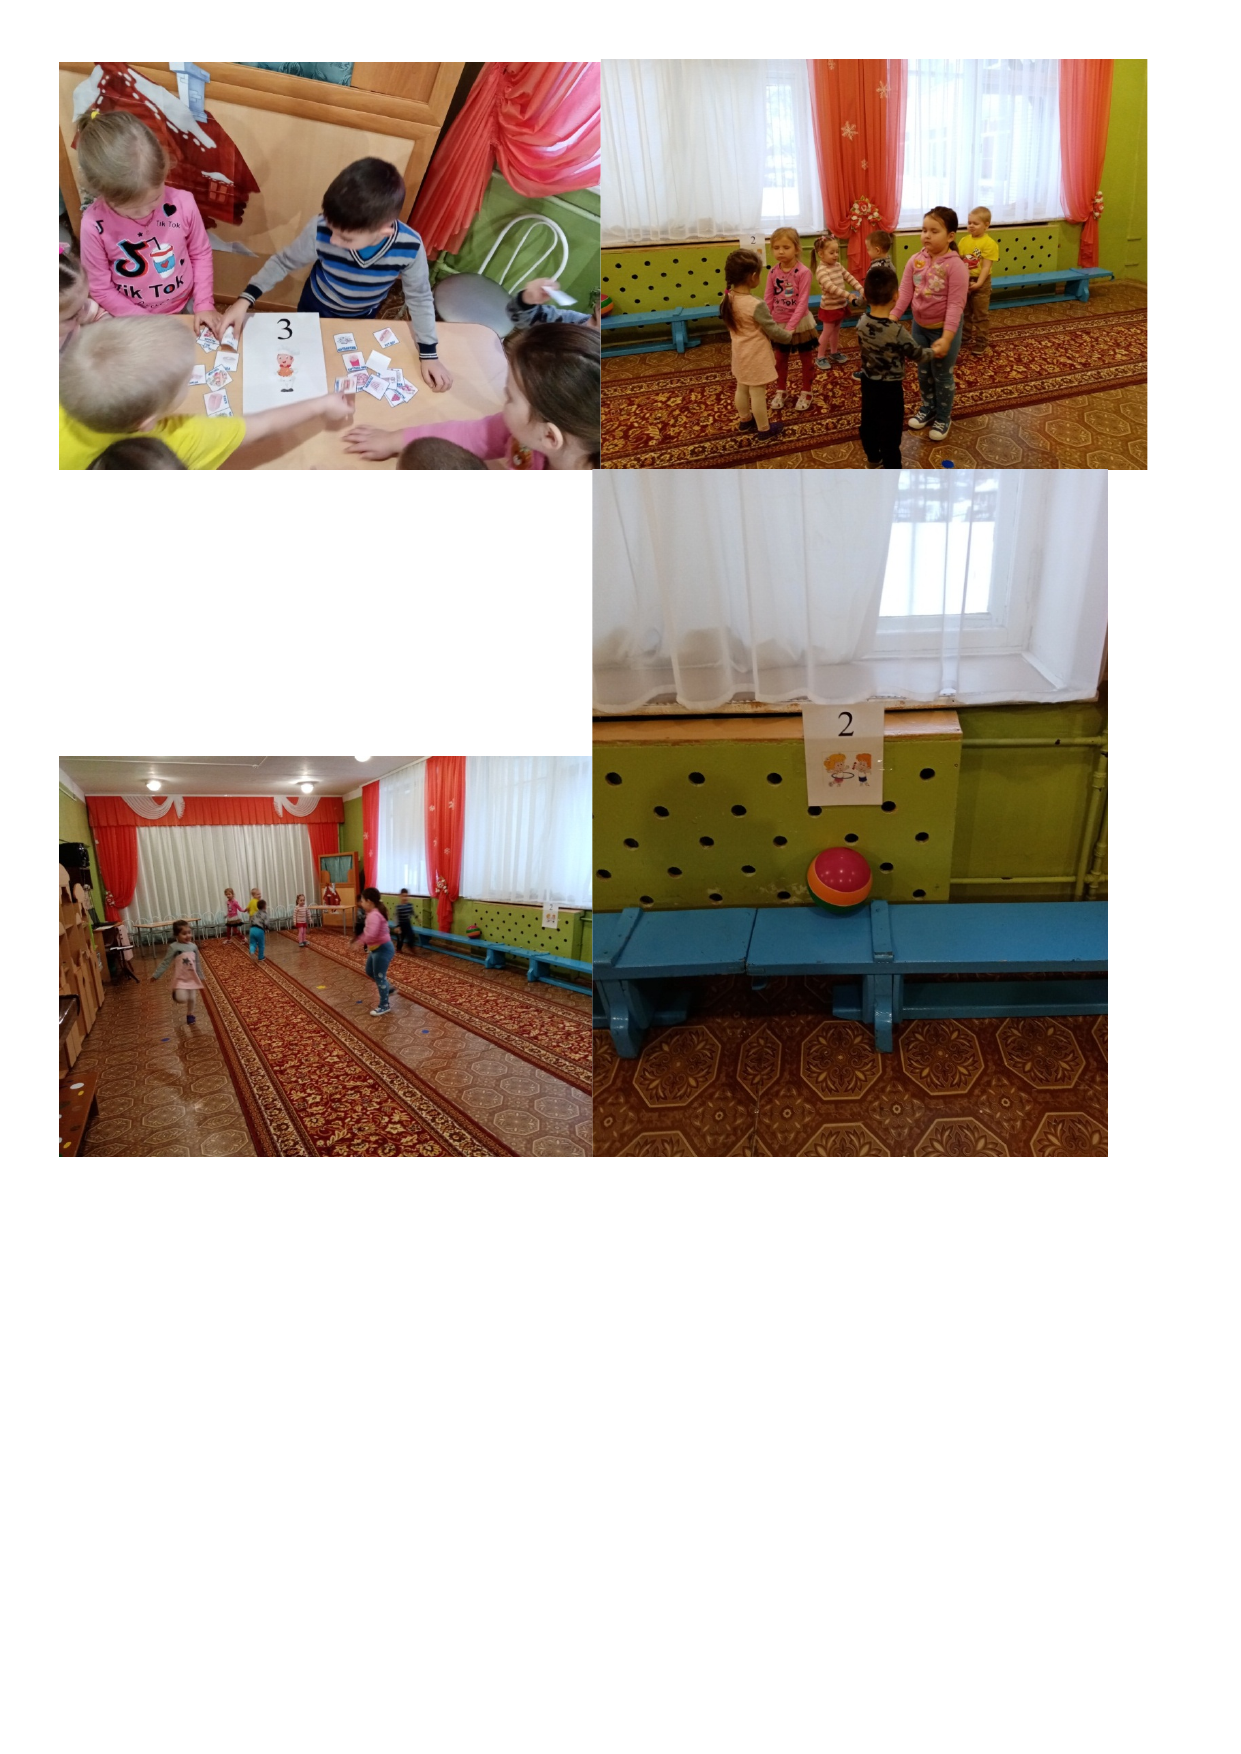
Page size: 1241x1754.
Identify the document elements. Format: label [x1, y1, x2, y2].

picture [59, 59, 1148, 1157]
